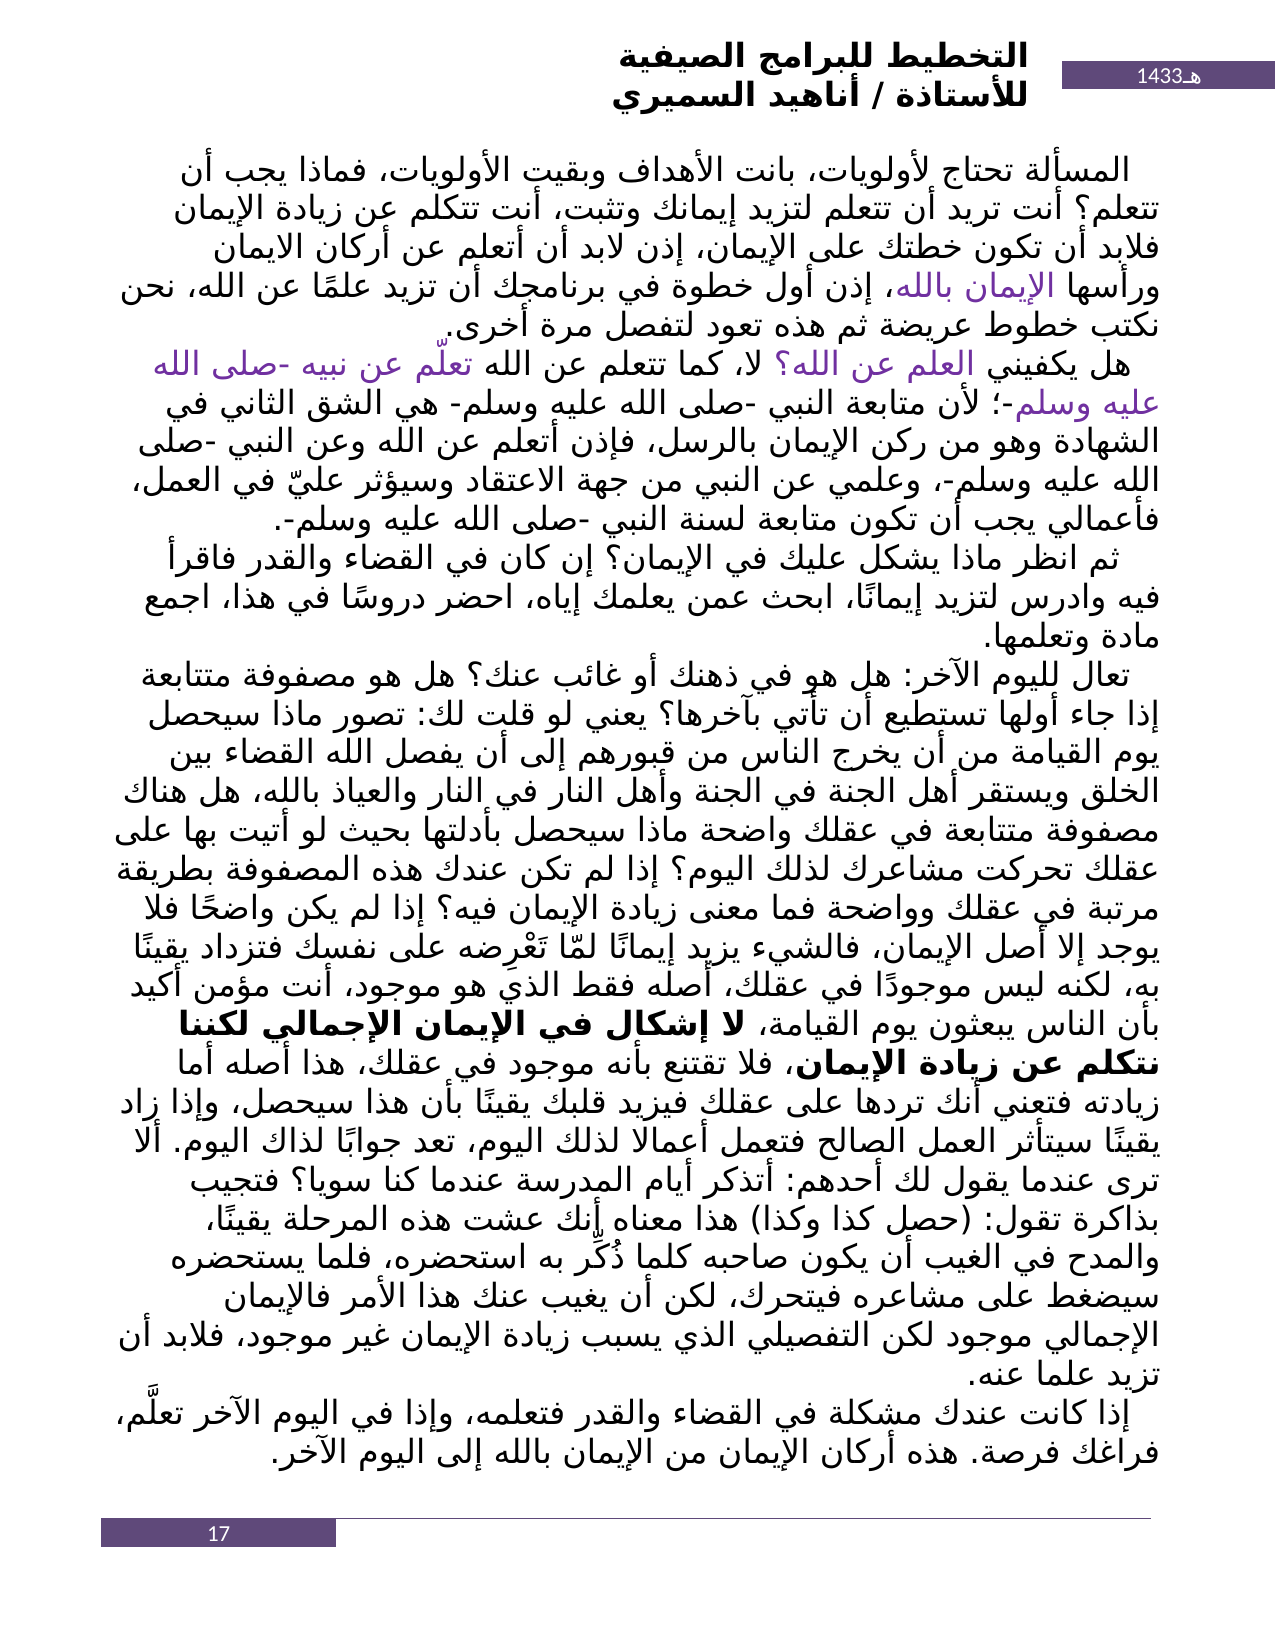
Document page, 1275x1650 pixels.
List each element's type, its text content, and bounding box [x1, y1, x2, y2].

text ثم انظر ماذا يشكل عليك في الإيمان؟ إن كان في القضاء والقدر فاقرأ فيه وادرس لتزيد إيمانًا، ابحث عمن يعلمك إياه، احضر دروسًا في هذا، اجمع مادة وتعلمها. [112, 538, 1161, 655]
text تعال لليوم الآخر: هل هو في ذهنك أو غائب عنك؟ هل هو مصفوفة متتابعة إذا جاء أولها تستطيع أن تأتي بآخرها؟ يعني لو قلت لك: تصور ماذا سيحصل يوم القيامة من أن يخرج الناس من قبورهم إلى أن يفصل الله القضاء بين الخلق ويستقر أهل الجنة في الجنة وأهل النار في النار والعياذ بالله، هل هناك مصفوفة متتابعة في عقلك واضحة ماذا سيحصل بأدلتها بحيث لو أتيت بها على عقلك تحركت مشاعرك لذلك اليوم؟ إذا لم تكن عندك هذه المصفوفة بطريقة مرتبة في عقلك وواضحة فما معنى زيادة الإيمان فيه؟ إذا لم يكن واضحًا فلا يوجد إلا أصل الإيمان، فالشيء يزيد إيمانًا لمّا تَعْرِضه على نفسك فتزداد يقينًا به، لكنه ليس موجودًا في عقلك، أصله فقط الذي هو موجود، أنت مؤمن أكيد بأن الناس يبعثون يوم القيامة، لا إشكال في الإيمان الإجمالي لكننا نتكلم عن زيادة الإيمان، فلا تقتنع بأنه موجود في عقلك، هذا أصله أما زيادته فتعني أنك تردها على عقلك فيزيد قلبك يقينًا بأن هذا سيحصل، وإذا زاد يقينًا سيتأثر العمل الصالح فتعمل أعمالا لذلك اليوم، تعد جوابًا لذاك اليوم. ألا ترى عندما يقول لك أحدهم: أتذكر أيام المدرسة عندما كنا سويا؟ فتجيب بذاكرة تقول: (حصل كذا وكذا) هذا معناه أنك عشت هذه المرحلة يقينًا، والمدح في الغيب أن يكون صاحبه كلما ذُكِّر به استحضره، فلما يستحضره سيضغط على مشاعره فيتحرك، لكن أن يغيب عنك هذا الأمر فالإيمان الإجمالي موجود لكن التفصيلي الذي يسبب زيادة الإيمان غير موجود، فلابد أن تزيد علما عنه. [112, 655, 1161, 1393]
text إذا كانت عندك مشكلة في القضاء والقدر فتعلمه، وإذا في اليوم الآخر تعلَّم، فراغك فرصة. هذه أركان الإيمان من الإيمان بالله إلى اليوم الآخر. [112, 1393, 1161, 1471]
text المسألة تحتاج لأولويات، بانت الأهداف وبقيت الأولويات، فماذا يجب أن تتعلم؟ أنت تريد أن تتعلم لتزيد إيمانك وتثبت، أنت تتكلم عن زيادة الإيمان فلابد أن تكون خطتك على الإيمان، إذن لابد أن أتعلم عن أركان الايمان ورأسها الإيمان بالله، إذن أول خطوة في برنامجك أن تزيد علمًا عن الله، نحن نكتب خطوط عريضة ثم هذه تعود لتفصل مرة أخرى. [112, 150, 1161, 344]
text هل يكفيني العلم عن الله؟ لا، كما تتعلم عن الله تعلّم عن نبيه -صلى الله عليه وسلم-؛ لأن متابعة النبي -صلى الله عليه وسلم- هي الشق الثاني في الشهادة وهو من ركن الإيمان بالرسل، فإذن أتعلم عن الله وعن النبي -صلى الله عليه وسلم-، وعلمي عن النبي من جهة الاعتقاد وسيؤثر عليّ في العمل، فأعمالي يجب أن تكون متابعة لسنة النبي -صلى الله عليه وسلم-. [112, 344, 1161, 538]
